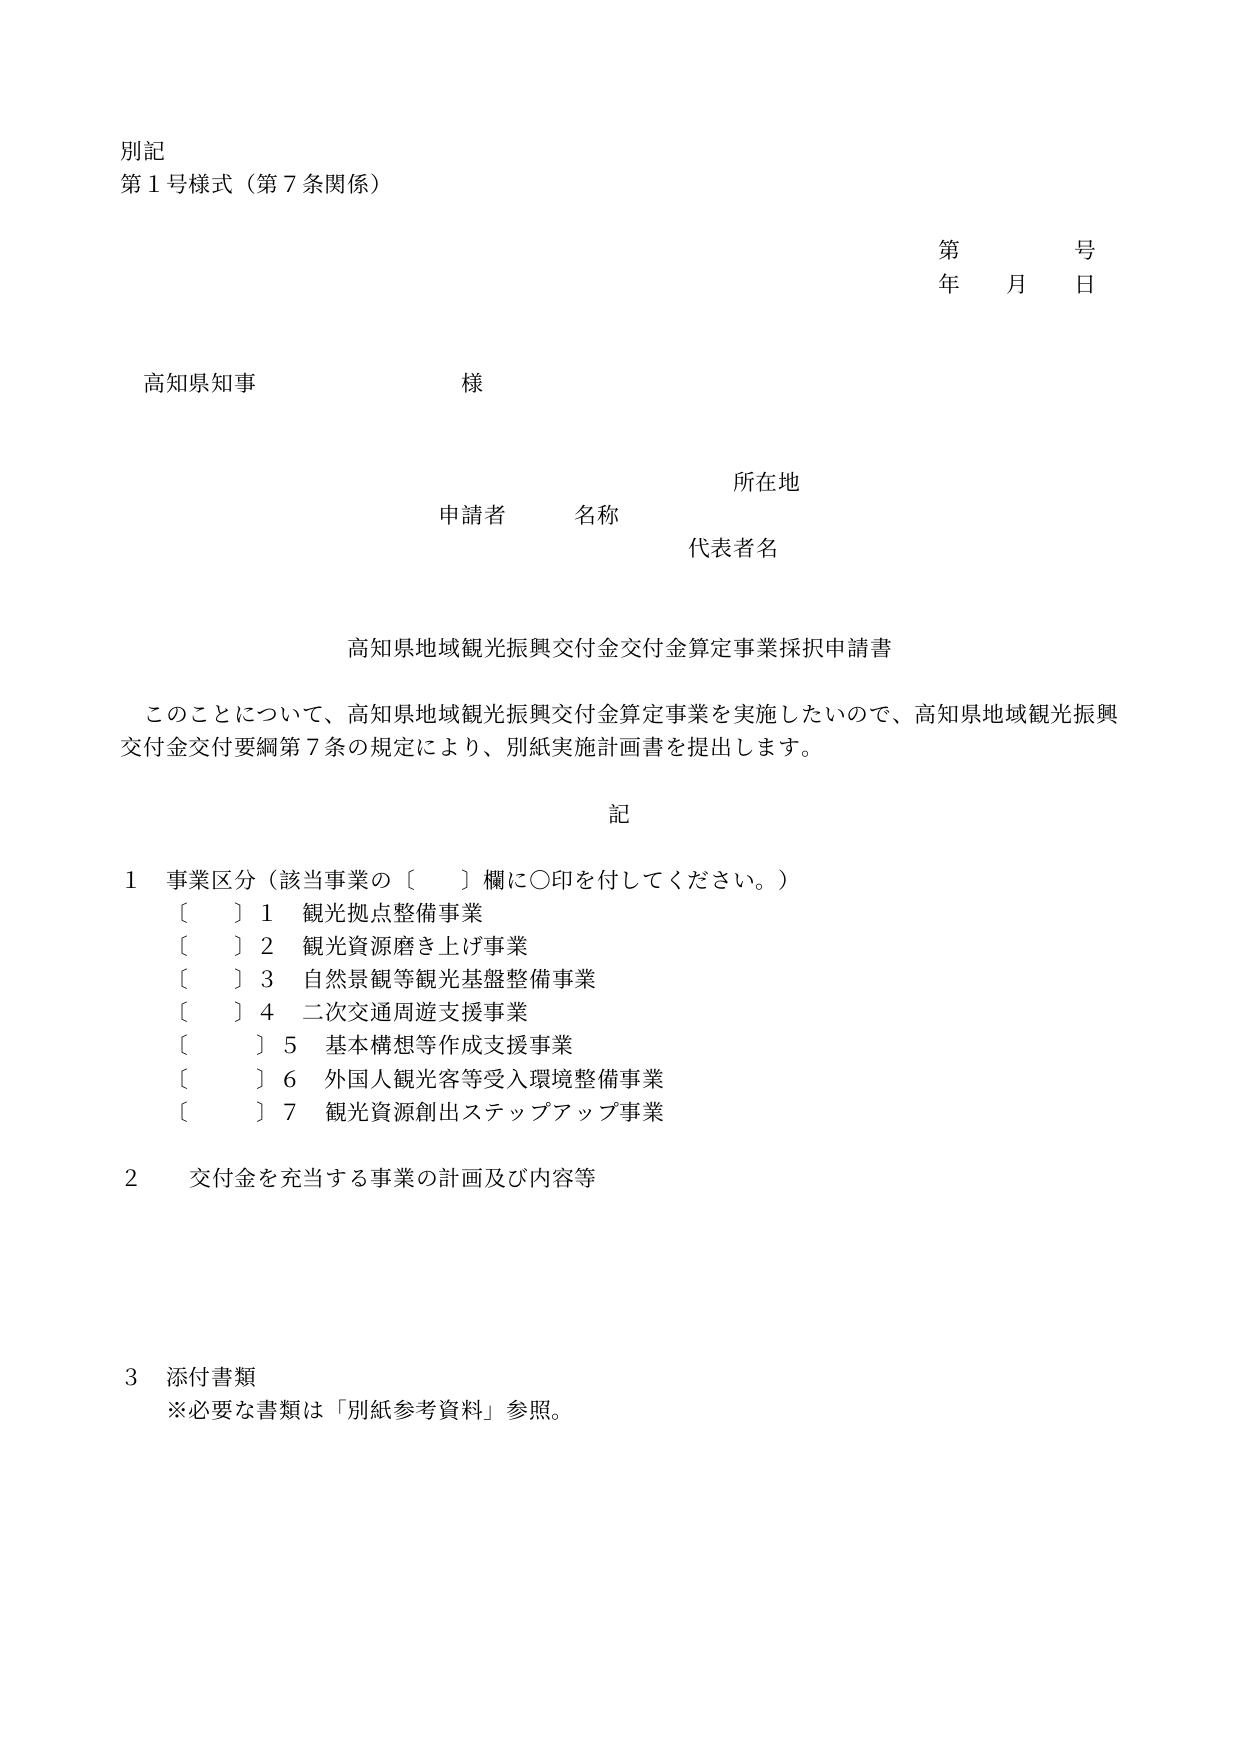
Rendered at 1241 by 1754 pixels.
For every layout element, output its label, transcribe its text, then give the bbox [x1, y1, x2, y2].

text 〔 〕７ 観光資源創出ステップアップ事業 [121, 1094, 1120, 1127]
text 別記 [110, 133, 1120, 167]
text 〔 〕２ 観光資源磨き上げ事業 [121, 928, 1120, 962]
text 年 月 日 [121, 266, 1097, 299]
text 〔 〕１ 観光拠点整備事業 [121, 895, 1120, 928]
text 代表者名 [121, 531, 1120, 564]
text 〔 〕６ 外国人観光客等受入環境整備事業 [121, 1061, 1120, 1094]
text 〔 〕５ 基本構想等作成支援事業 [166, 1028, 1120, 1061]
text １ 事業区分（該当事業の〔 〕欄に○印を付してください。） [121, 862, 1120, 895]
text 記 [121, 796, 1120, 829]
text ※必要な書類は「別紙参考資料」参照。 [121, 1392, 1120, 1425]
text 〔 〕４ 二次交通周遊支援事業 [121, 995, 1120, 1028]
text 第１号様式（第７条関係） [121, 167, 1120, 200]
text ２ 交付金を充当する事業の計画及び内容等 [121, 1160, 1120, 1193]
text 申請者 名称 [121, 498, 1120, 531]
text 第 号 [121, 233, 1097, 266]
text 所在地 [121, 465, 1120, 498]
text 高知県地域観光振興交付金交付金算定事業採択申請書 [121, 630, 1120, 663]
text 〔 〕３ 自然景観等観光基盤整備事業 [121, 962, 1120, 995]
text 高知県知事 様 [121, 365, 1120, 398]
text このことについて、高知県地域観光振興交付金算定事業を実施したいので、高知県地域観光振興交付金交付要綱第７条の規定により、別紙実施計画書を提出します。 [121, 697, 1120, 763]
text ３ 添付書類 [121, 1359, 1120, 1392]
